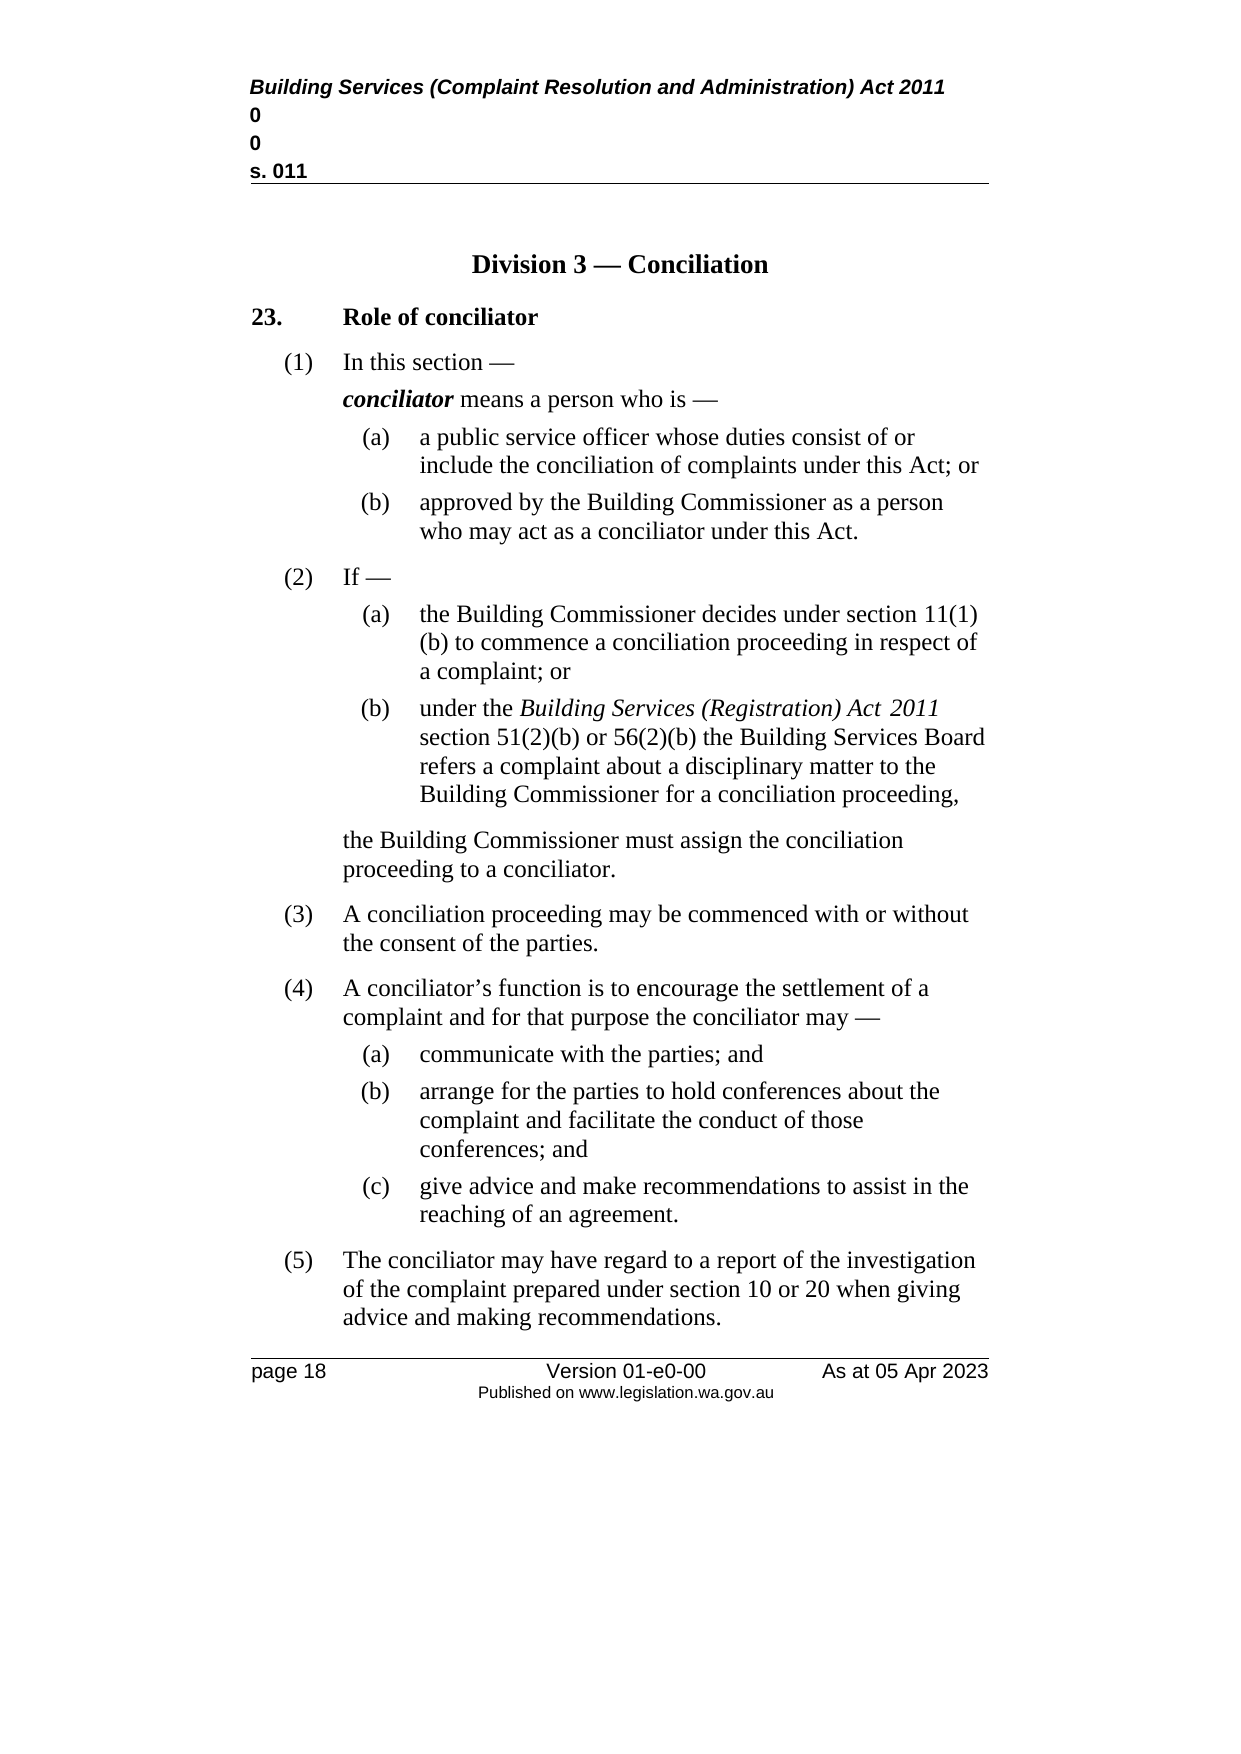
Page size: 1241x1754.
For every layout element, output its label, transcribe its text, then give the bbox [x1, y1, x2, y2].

text conciliator means a person who is — [251, 384, 989, 413]
text (a) communicate with the parties; and [251, 1039, 989, 1068]
text (4) A conciliator’s function is to encourage the settlement of a complaint and for that purpose the conciliator may — [251, 973, 989, 1031]
text (c) give advice and make recommendations to assist in the reaching of an agreement. [251, 1171, 989, 1228]
text (a) the Building Commissioner decides under section 11(1)(b) to commence a conciliation proceeding in respect of a complaint; or [251, 599, 989, 685]
subtitle Division 3 — Conciliation [251, 248, 989, 279]
text the Building Commissioner must assign the conciliation proceeding to a conciliator. [251, 825, 989, 882]
text (a) a public service officer whose duties consist of or include the conciliation of complaints under this Act; or [251, 422, 989, 479]
text (3) A conciliation proceeding may be commenced with or without the consent of the parties. [251, 899, 989, 957]
text (1) In this section — [251, 347, 989, 376]
text (2) If — [251, 562, 989, 590]
text (b) approved by the Building Commissioner as a person who may act as a conciliator under this Act. [251, 487, 989, 545]
text (b) arrange for the parties to hold conferences about the complaint and facilitate the conduct of those conferences; and [251, 1076, 989, 1162]
text (5) The conciliator may have regard to a report of the investigation of the complaint prepared under section 10 or 20 when giving advice and making recommendations. [251, 1245, 989, 1331]
subtitle 23. Role of conciliator [251, 302, 989, 331]
text (b) under the Building Services (Registration) Act 2011 section 51(2)(b) or 56(2)(b) the Building Services Board refers a complaint about a disciplinary matter to the Building Commissioner for a conciliation proceeding, [251, 693, 989, 808]
